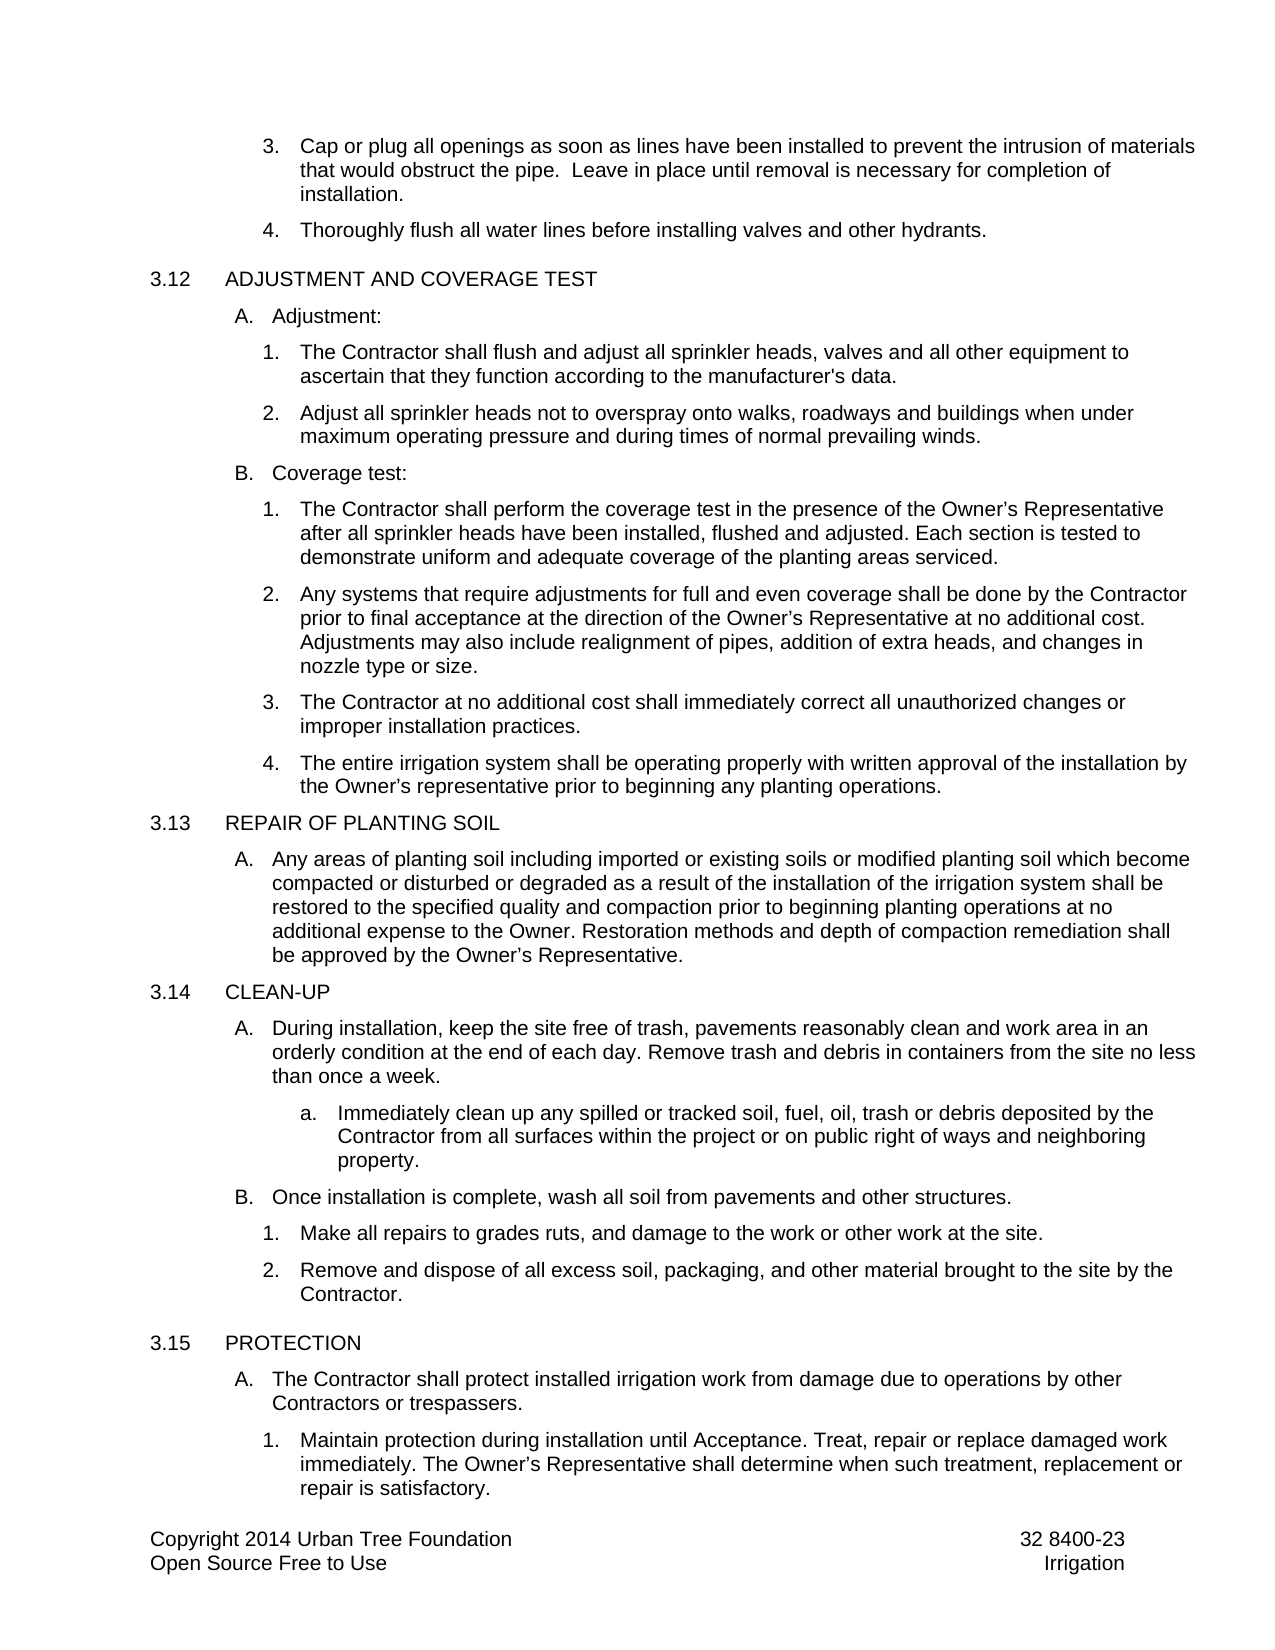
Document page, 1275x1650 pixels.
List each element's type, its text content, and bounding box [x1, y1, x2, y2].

text ADJUSTMENT AND COVERAGE TEST [150, 267, 1200, 291]
text Adjust all sprinkler heads not to overspray onto walks, roadways and buildings when under maximum operating pressure and during times of normal prevailing winds. [262, 400, 1200, 448]
text Immediately clean up any spilled or tracked soil, fuel, oil, trash or debris deposited by the Contractor from all surfaces within the project or on public right of ways and neighboring property. [300, 1100, 1200, 1172]
text Coverage test: [234, 461, 1200, 485]
list REPAIR OF PLANTING SOIL [150, 811, 1200, 835]
text The Contractor shall perform the coverage test in the presence of the Owner’s Representative after all sprinkler heads have been installed, flushed and adjusted. Each section is tested to demonstrate uniform and adequate coverage of the planting areas serviced. [262, 497, 1200, 569]
text Protection [150, 1331, 1200, 1354]
text The Contractor shall flush and adjust all sprinkler heads, valves and all other equipment to ascertain that they function according to the manufacturer's data. [262, 340, 1200, 388]
text Remove and dispose of all excess soil, packaging, and other material brought to the site by the Contractor. [262, 1258, 1200, 1306]
list CLEAN-UP [150, 979, 1200, 1003]
text Adjustment: [234, 303, 1200, 327]
text Thoroughly flush all water lines before installing valves and other hydrants. [262, 218, 1200, 242]
text Any areas of planting soil including imported or existing soils or modified planting soil which become compacted or disturbed or degraded as a result of the installation of the irrigation system shall be restored to the specified quality and compaction prior to beginning planting operations at no additional expense to the Owner. Restoration methods and depth of compaction remediation shall be approved by the Owner’s Representative. [234, 847, 1200, 967]
text During installation, keep the site free of trash, pavements reasonably clean and work area in an orderly condition at the end of each day. Remove trash and debris in containers from the site no less than once a week. [234, 1016, 1200, 1088]
text The entire irrigation system shall be operating properly with written approval of the installation by the Owner’s representative prior to beginning any planting operations. [262, 750, 1200, 798]
text Make all repairs to grades ruts, and damage to the work or other work at the site. [262, 1221, 1200, 1245]
text The Contractor at no additional cost shall immediately correct all unauthorized changes or improper installation practices. [262, 690, 1200, 738]
text Once installation is complete, wash all soil from pavements and other structures. [234, 1185, 1200, 1209]
text Cap or plug all openings as soon as lines have been installed to prevent the intrusion of materials that would obstruct the pipe. Leave in place until removal is necessary for completion of installation. [262, 134, 1200, 206]
text The Contractor shall protect installed irrigation work from damage due to operations by other Contractors or trespassers. [234, 1367, 1200, 1415]
text Any systems that require adjustments for full and even coverage shall be done by the Contractor prior to final acceptance at the direction of the Owner’s Representative at no additional cost. Adjustments may also include realignment of pipes, addition of extra heads, and changes in nozzle type or size. [262, 582, 1200, 677]
text Maintain protection during installation until Acceptance. Treat, repair or replace damaged work immediately. The Owner’s Representative shall determine when such treatment, replacement or repair is satisfactory. [262, 1427, 1200, 1499]
